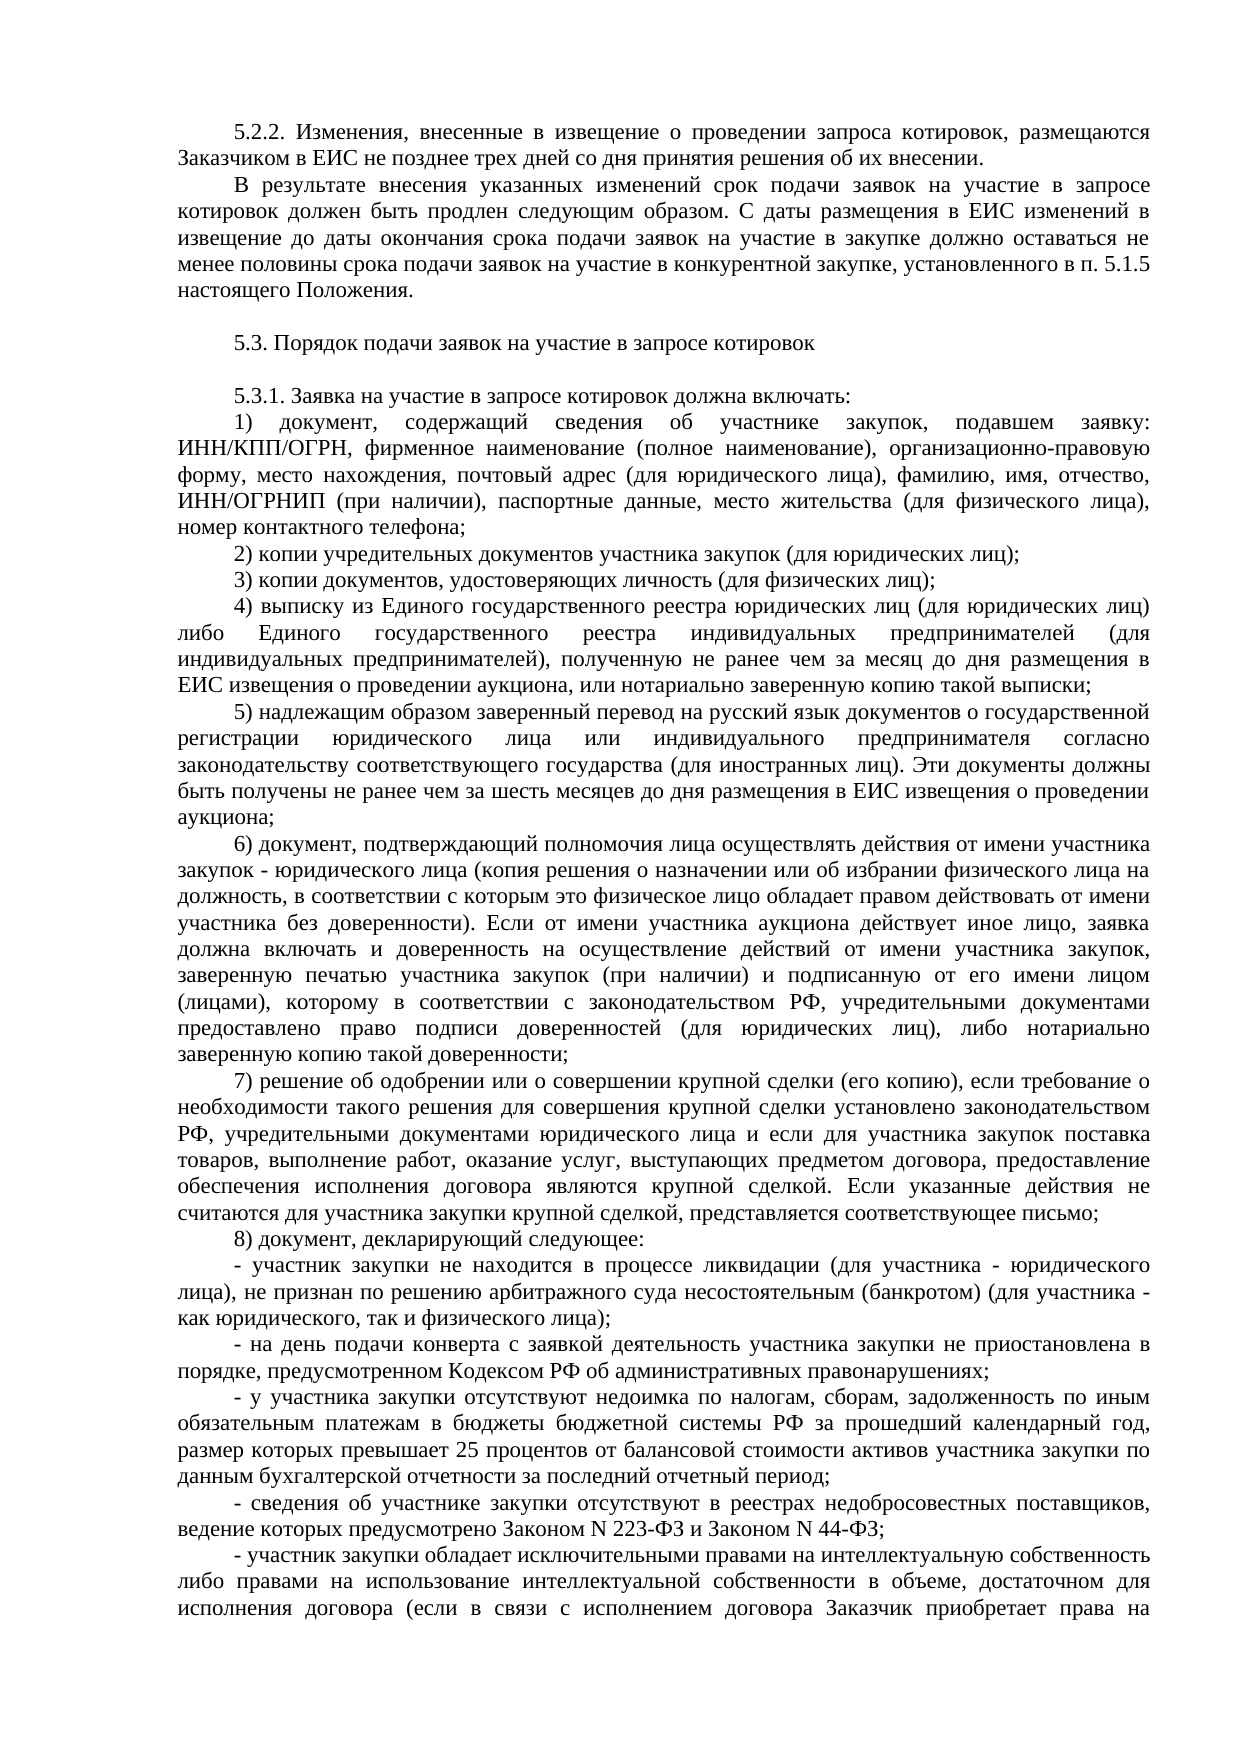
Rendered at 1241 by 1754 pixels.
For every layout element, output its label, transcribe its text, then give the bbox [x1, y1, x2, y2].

text - участник закупки не находится в процессе ликвидации (для участника - юридического лица), не признан по решению арбитражного суда несостоятельным (банкротом) (для участника - как юридического, так и физического лица); [177, 1251, 1152, 1330]
text 1) документ, содержащий сведения об участнике закупок, подавшем заявку: ИНН/КПП/ОГРН, фирменное наименование (полное наименование), организационно-правовую форму, место нахождения, почтовый адрес (для юридического лица), фамилию, имя, отчество, ИНН/ОГРНИП (при наличии), паспортные данные, место жительства (для физического лица), номер контактного телефона; [177, 408, 1152, 540]
text 7) решение об одобрении или о совершении крупной сделки (его копию), если требование о необходимости такого решения для совершения крупной сделки установлено законодательством РФ, учредительными документами юридического лица и если для участника закупок поставка товаров, выполнение работ, оказание услуг, выступающих предметом договора, предоставление обеспечения исполнения договора являются крупной сделкой. Если указанные действия не считаются для участника закупки крупной сделкой, представляется соответствующее письмо; [177, 1067, 1152, 1225]
text 2) копии учредительных документов участника закупок (для юридических лиц); [177, 540, 1152, 566]
text - на день подачи конверта с заявкой деятельность участника закупки не приостановлена в порядке, предусмотренном Кодексом РФ об административных правонарушениях; [177, 1330, 1152, 1383]
text - у участника закупки отсутствуют недоимка по налогам, сборам, задолженность по иным обязательным платежам в бюджеты бюджетной системы РФ за прошедший календарный год, размер которых превышает 25 процентов от балансовой стоимости активов участника закупки по данным бухгалтерской отчетности за последний отчетный период; [177, 1383, 1152, 1488]
text - сведения об участнике закупки отсутствуют в реестрах недобросовестных поставщиков, ведение которых предусмотрено Законом N 223-ФЗ и Законом N 44-ФЗ; [177, 1488, 1152, 1541]
text 5.3.1. Заявка на участие в запросе котировок должна включать: [177, 382, 1152, 408]
text 5.2.2. Изменения, внесенные в извещение о проведении запроса котировок, размещаются Заказчиком в ЕИС не позднее трех дней со дня принятия решения об их внесении. [177, 118, 1152, 171]
text 5.3. Порядок подачи заявок на участие в запросе котировок [177, 329, 1152, 355]
text 5) надлежащим образом заверенный перевод на русский язык документов о государственной регистрации юридического лица или индивидуального предпринимателя согласно законодательству соответствующего государства (для иностранных лиц). Эти документы должны быть получены не ранее чем за шесть месяцев до дня размещения в ЕИС извещения о проведении аукциона; [177, 698, 1152, 830]
text 8) документ, декларирующий следующее: [177, 1225, 1152, 1251]
text 6) документ, подтверждающий полномочия лица осуществлять действия от имени участника закупок - юридического лица (копия решения о назначении или об избрании физического лица на должность, в соответствии с которым это физическое лицо обладает правом действовать от имени участника без доверенности). Если от имени участника аукциона действует иное лицо, заявка должна включать и доверенность на осуществление действий от имени участника закупок, заверенную печатью участника закупок (при наличии) и подписанную от его имени лицом (лицами), которому в соответствии с законодательством РФ, учредительными документами предоставлено право подписи доверенностей (для юридических лиц), либо нотариально заверенную копию такой доверенности; [177, 830, 1152, 1067]
text В результате внесения указанных изменений срок подачи заявок на участие в запросе котировок должен быть продлен следующим образом. С даты размещения в ЕИС изменений в извещение до даты окончания срока подачи заявок на участие в закупке должно оставаться не менее половины срока подачи заявок на участие в конкурентной закупке, установленного в п. 5.1.5 настоящего Положения. [177, 171, 1152, 303]
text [177, 1541, 1152, 1620]
text 3) копии документов, удостоверяющих личность (для физических лиц); [177, 566, 1152, 592]
text 4) выписку из Единого государственного реестра юридических лиц (для юридических лиц) либо Единого государственного реестра индивидуальных предпринимателей (для индивидуальных предпринимателей), полученную не ранее чем за месяц до дня размещения в ЕИС извещения о проведении аукциона, или нотариально заверенную копию такой выписки; [177, 592, 1152, 698]
